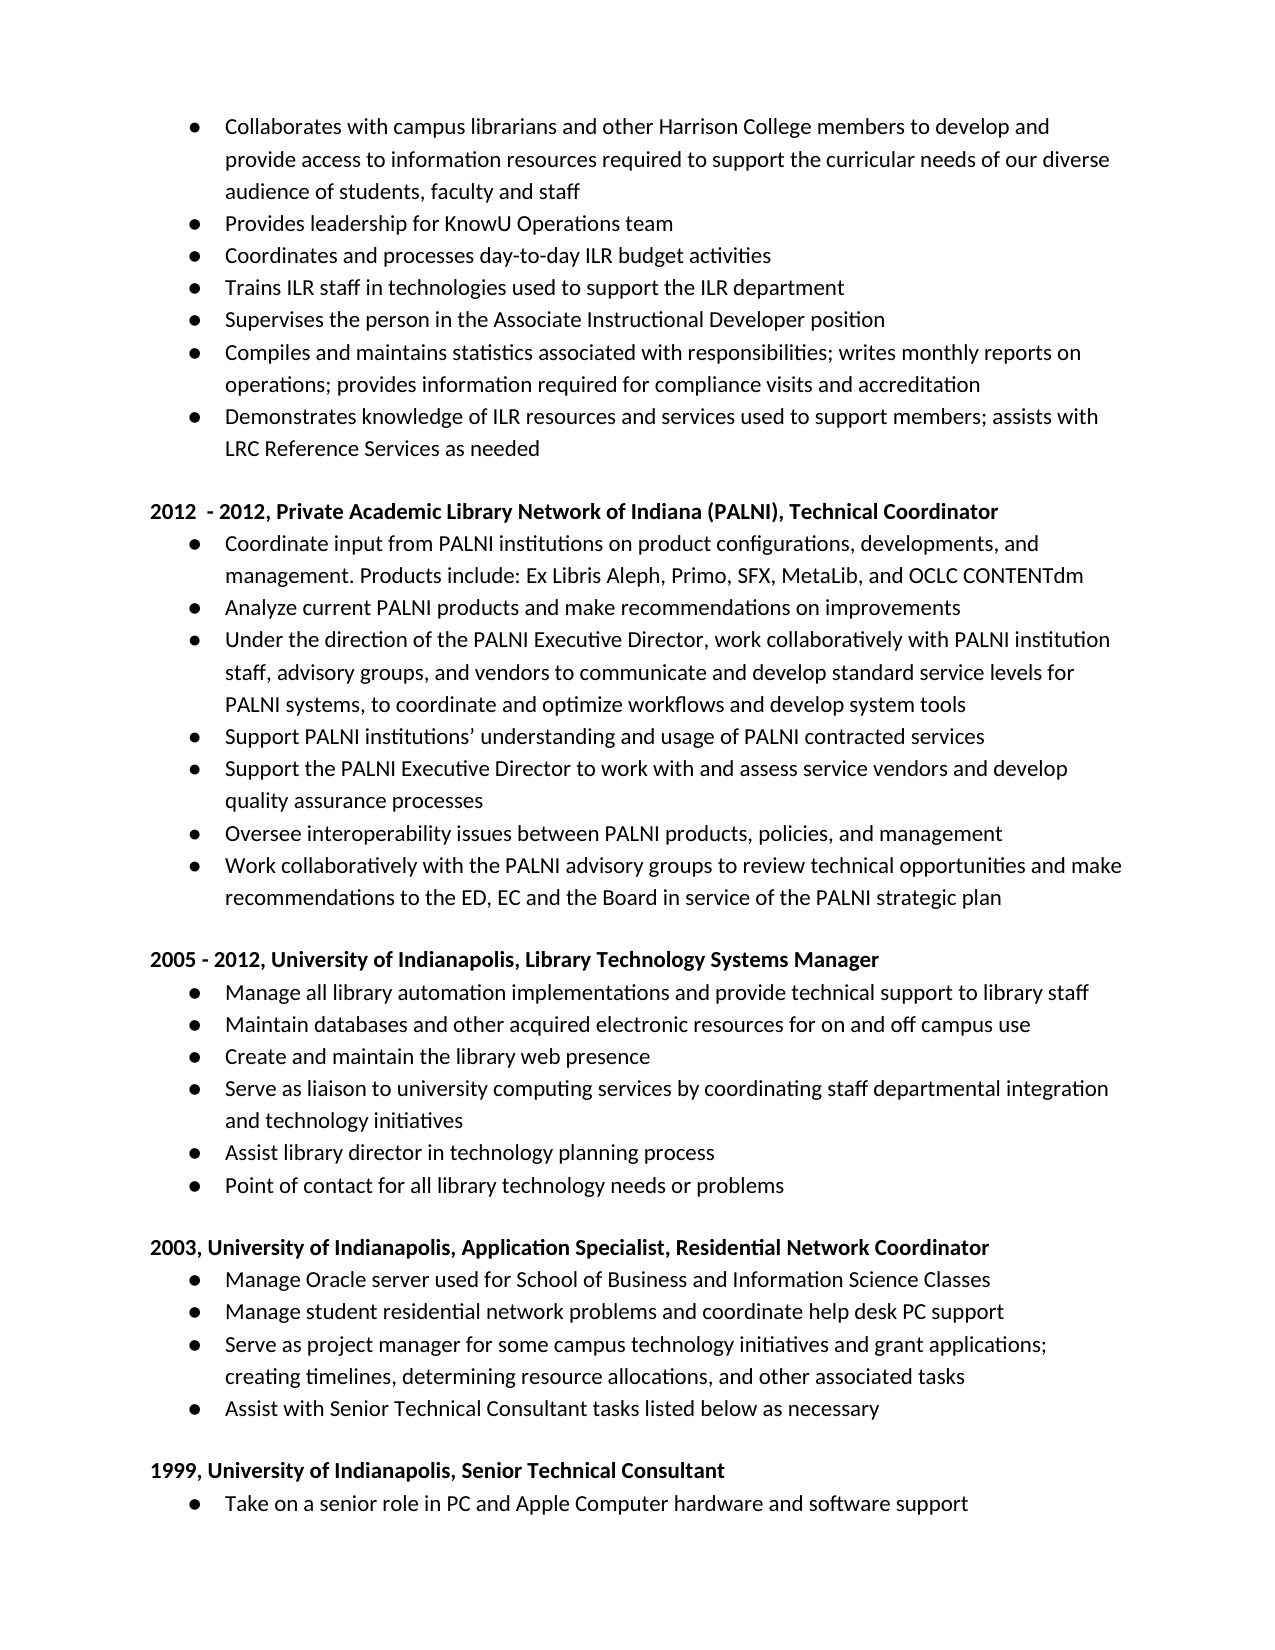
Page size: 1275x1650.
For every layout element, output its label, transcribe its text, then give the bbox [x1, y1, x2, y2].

list Collaborates with campus librarians and other Harrison College members to develop and provide access to information resources required to support the curricular needs of our diverse audience of students, faculty and staff [188, 112, 1125, 205]
list Under the direction of the PALNI Executive Director, work collaboratively with PALNI institution staff, advisory groups, and vendors to communicate and develop standard service levels for PALNI systems, to coordinate and optimize workflows and develop system tools [188, 626, 1125, 718]
list Coordinates and processes day-to-day ILR budget activities [188, 241, 1125, 269]
list Work collaboratively with the PALNI advisory groups to review technical opportunities and make recommendations to the ED, EC and the Board in service of the PALNI strategic plan [188, 851, 1125, 911]
list Provides leadership for KnowU Operations team [188, 209, 1125, 237]
list Maintain databases and other acquired electronic resources for on and off campus use [188, 1010, 1125, 1038]
list Assist with Senior Technical Consultant tasks listed below as necessary [188, 1394, 1125, 1422]
list Serve as project manager for some campus technology initiatives and grant applications; creating timelines, determining resource allocations, and other associated tasks [188, 1330, 1125, 1390]
list Support PALNI institutions’ understanding and usage of PALNI contracted services [188, 722, 1125, 750]
list Serve as liaison to university computing services by coordinating staff departmental integration and technology initiatives [188, 1074, 1125, 1134]
list Oversee interoperability issues between PALNI products, policies, and management [188, 819, 1125, 847]
list Manage Oracle server used for School of Business and Information Science Classes [188, 1265, 1125, 1293]
text 1999, University of Indianapolis, Senior Technical Consultant [150, 1456, 1125, 1484]
list Demonstrates knowledge of ILR resources and services used to support members; assists with LRC Reference Services as needed [188, 402, 1125, 462]
list Analyze current PALNI products and make recommendations on improvements [188, 593, 1125, 621]
list Take on a senior role in PC and Apple Computer hardware and software support [188, 1489, 1125, 1517]
list Supervises the person in the Associate Instructional Developer position [188, 306, 1125, 334]
list Point of contact for all library technology needs or problems [188, 1171, 1125, 1199]
list Support the PALNI Executive Director to work with and assess service vendors and develop quality assurance processes [188, 754, 1125, 814]
list Compiles and maintains statistics associated with responsibilities; writes monthly reports on operations; provides information required for compliance visits and accreditation [188, 338, 1125, 398]
text 2003, University of Indianapolis, Application Specialist, Residential Network Coordinator [150, 1233, 1125, 1261]
list Create and maintain the library web presence [188, 1042, 1125, 1070]
text 2012 - 2012, Private Academic Library Network of Indiana (PALNI), Technical Coordinator [150, 497, 1125, 525]
list Trains ILR staff in technologies used to support the ILR department [188, 273, 1125, 301]
list Manage student residential network problems and coordinate help desk PC support [188, 1297, 1125, 1326]
list Manage all library automation implementations and provide technical support to library staff [188, 978, 1125, 1006]
text 2005 - 2012, University of Indianapolis, Library Technology Systems Manager [150, 945, 1125, 973]
list Coordinate input from PALNI institutions on product configurations, developments, and management. Products include: Ex Libris Aleph, Primo, SFX, MetaLib, and OCLC CONTENTdm [188, 529, 1125, 589]
list Assist library director in technology planning process [188, 1138, 1125, 1167]
